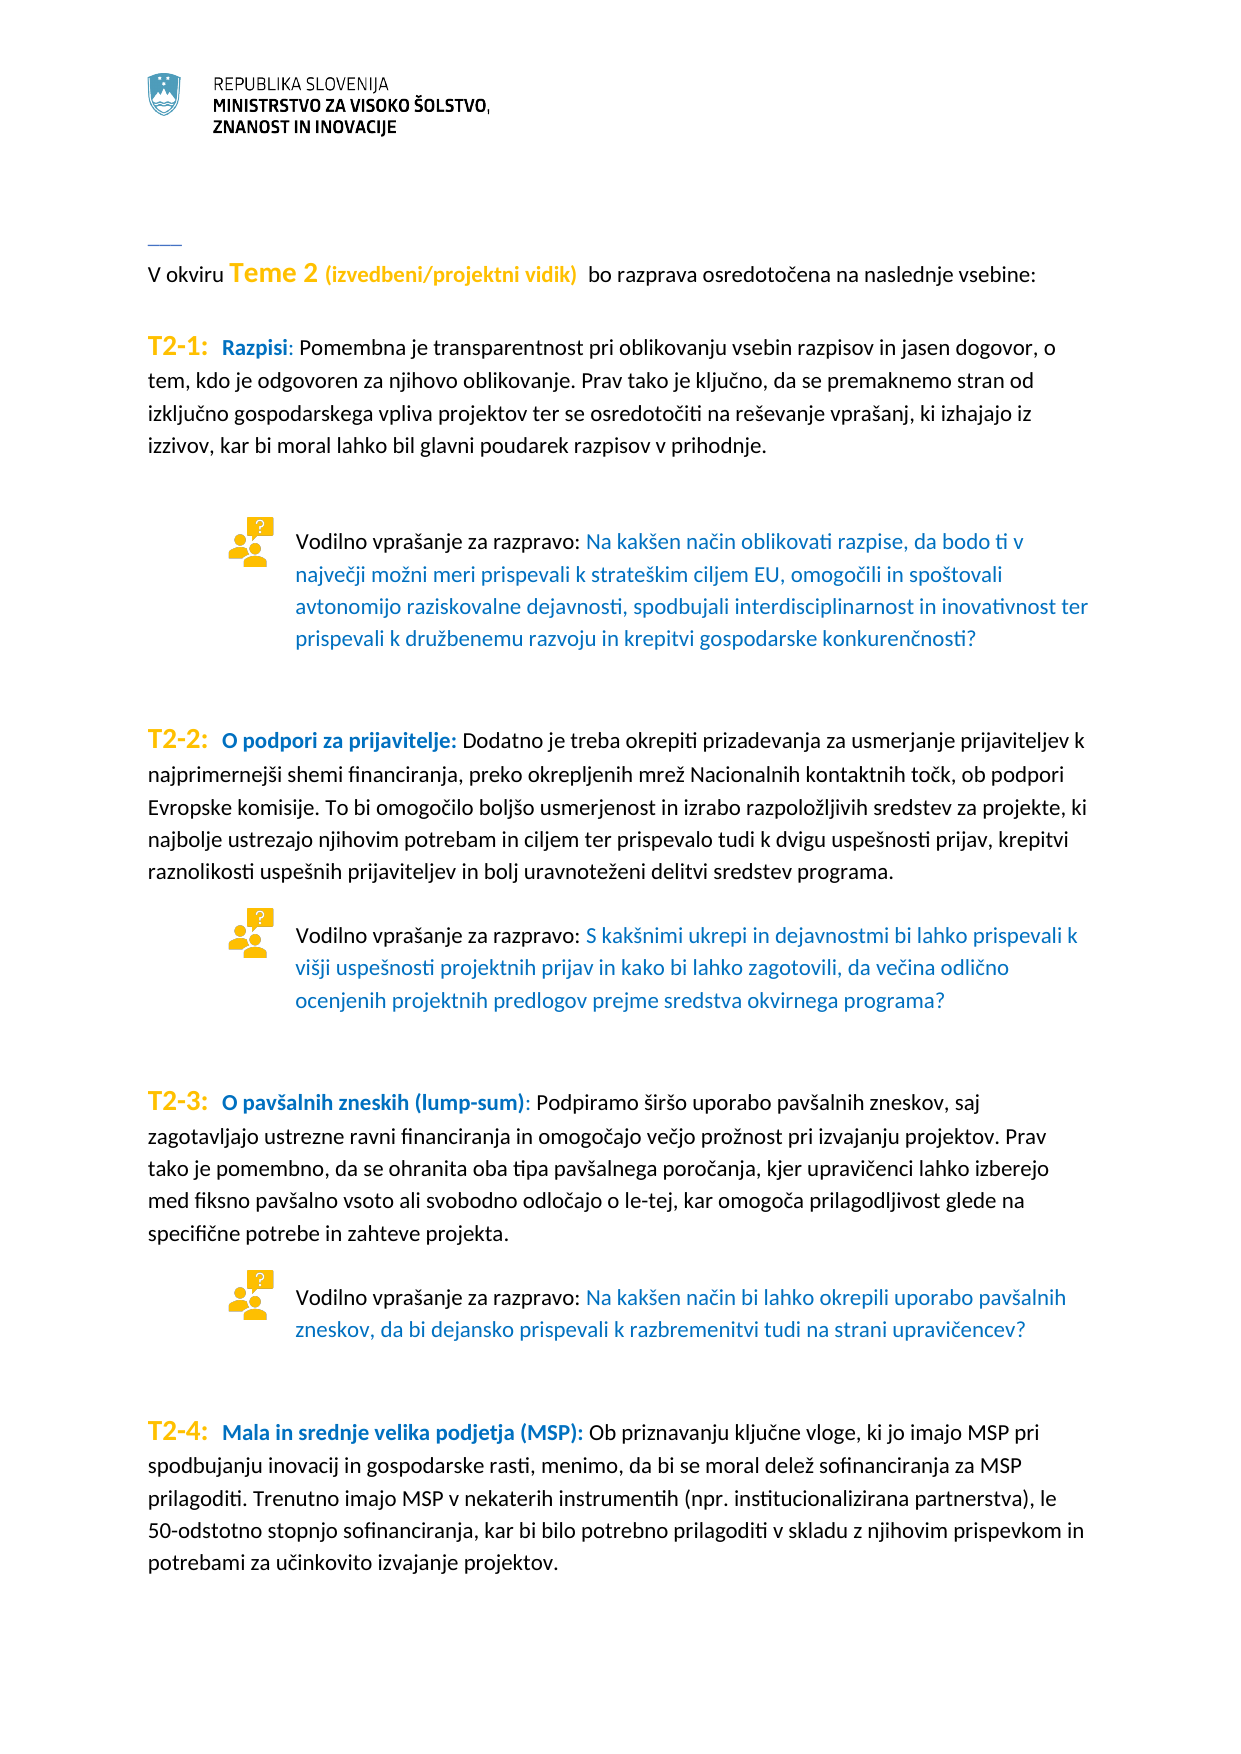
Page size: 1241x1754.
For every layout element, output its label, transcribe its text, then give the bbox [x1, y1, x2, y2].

text T2-1: Razpisi: Pomembna je transparentnost pri oblikovanju vsebin razpisov in jasen dogovor, o tem, kdo je odgovoren za njihovo oblikovanje. Prav tako je ključno, da se premaknemo stran od izključno gospodarskega vpliva projektov ter se osredotočiti na reševanje vprašanj, ki izhajajo iz izzivov, kar bi moral lahko bil glavni poudarek razpisov v prihodnje. [148, 327, 1093, 459]
text Vodilno vprašanje za razpravo: Na kakšen način bi lahko okrepili uporabo pavšalnih zneskov, da bi dejansko prispevali k razbremenitvi tudi na strani upravičencev? [295, 1283, 1093, 1343]
text ___ [148, 221, 1093, 249]
picture [221, 903, 281, 963]
text Vodilno vprašanje za razpravo: S kakšnimi ukrepi in dejavnostmi bi lahko prispevali k višji uspešnosti projektnih prijav in kako bi lahko zagotovili, da večina odlično ocenjenih projektnih predlogov prejme sredstva okvirnega programa? [295, 921, 1093, 1014]
text T2-2: O podpori za prijavitelje: Dodatno je treba okrepiti prizadevanja za usmerjanje prijaviteljev k najprimernejši shemi financiranja, preko okrepljenih mrež Nacionalnih kontaktnih točk, ob podpori Evropske komisije. To bi omogočilo boljšo usmerjenost in izrabo razpoložljivih sredstev za projekte, ki najbolje ustrezajo njihovim potrebam in ciljem ter prispevalo tudi k dvigu uspešnosti prijav, krepitvi raznolikosti uspešnih prijaviteljev in bolj uravnoteženi delitvi sredstev programa. [148, 721, 1093, 885]
text T2-4: Mala in srednje velika podjetja (MSP): Ob priznavanju ključne vloge, ki jo imajo MSP pri spodbujanju inovacij in gospodarske rasti, menimo, da bi se moral delež sofinanciranja za MSP prilagoditi. Trenutno imajo MSP v nekaterih instrumentih (npr. institucionalizirana partnerstva), le 50-odstotno stopnjo sofinanciranja, kar bi bilo potrebno prilagoditi v skladu z njihovim prispevkom in potrebami za učinkovito izvajanje projektov. [148, 1412, 1093, 1576]
picture [147, 73, 490, 137]
picture [221, 1265, 281, 1325]
text Vodilno vprašanje za razpravo: Na kakšen način oblikovati razpise, da bodo ti v največji možni meri prispevali k strateškim ciljem EU, omogočili in spoštovali avtonomijo raziskovalne dejavnosti, spodbujali interdisciplinarnost in inovativnost ter prispevali k družbenemu razvoju in krepitvi gospodarske konkurenčnosti? [295, 527, 1093, 652]
text V okviru Teme 2 (izvedbeni/projektni vidik) bo razprava osredotočena na naslednje vsebine: [148, 254, 1093, 289]
picture [221, 512, 281, 572]
text T2-3: O pavšalnih zneskih (lump-sum): Podpiramo širšo uporabo pavšalnih zneskov, saj zagotavljajo ustrezne ravni financiranja in omogočajo večjo prožnost pri izvajanju projektov. Prav tako je pomembno, da se ohranita oba tipa pavšalnega poročanja, kjer upravičenci lahko izberejo med fiksno pavšalno vsoto ali svobodno odločajo o le-tej, kar omogoča prilagodljivost glede na specifične potrebe in zahteve projekta. [148, 1082, 1093, 1247]
